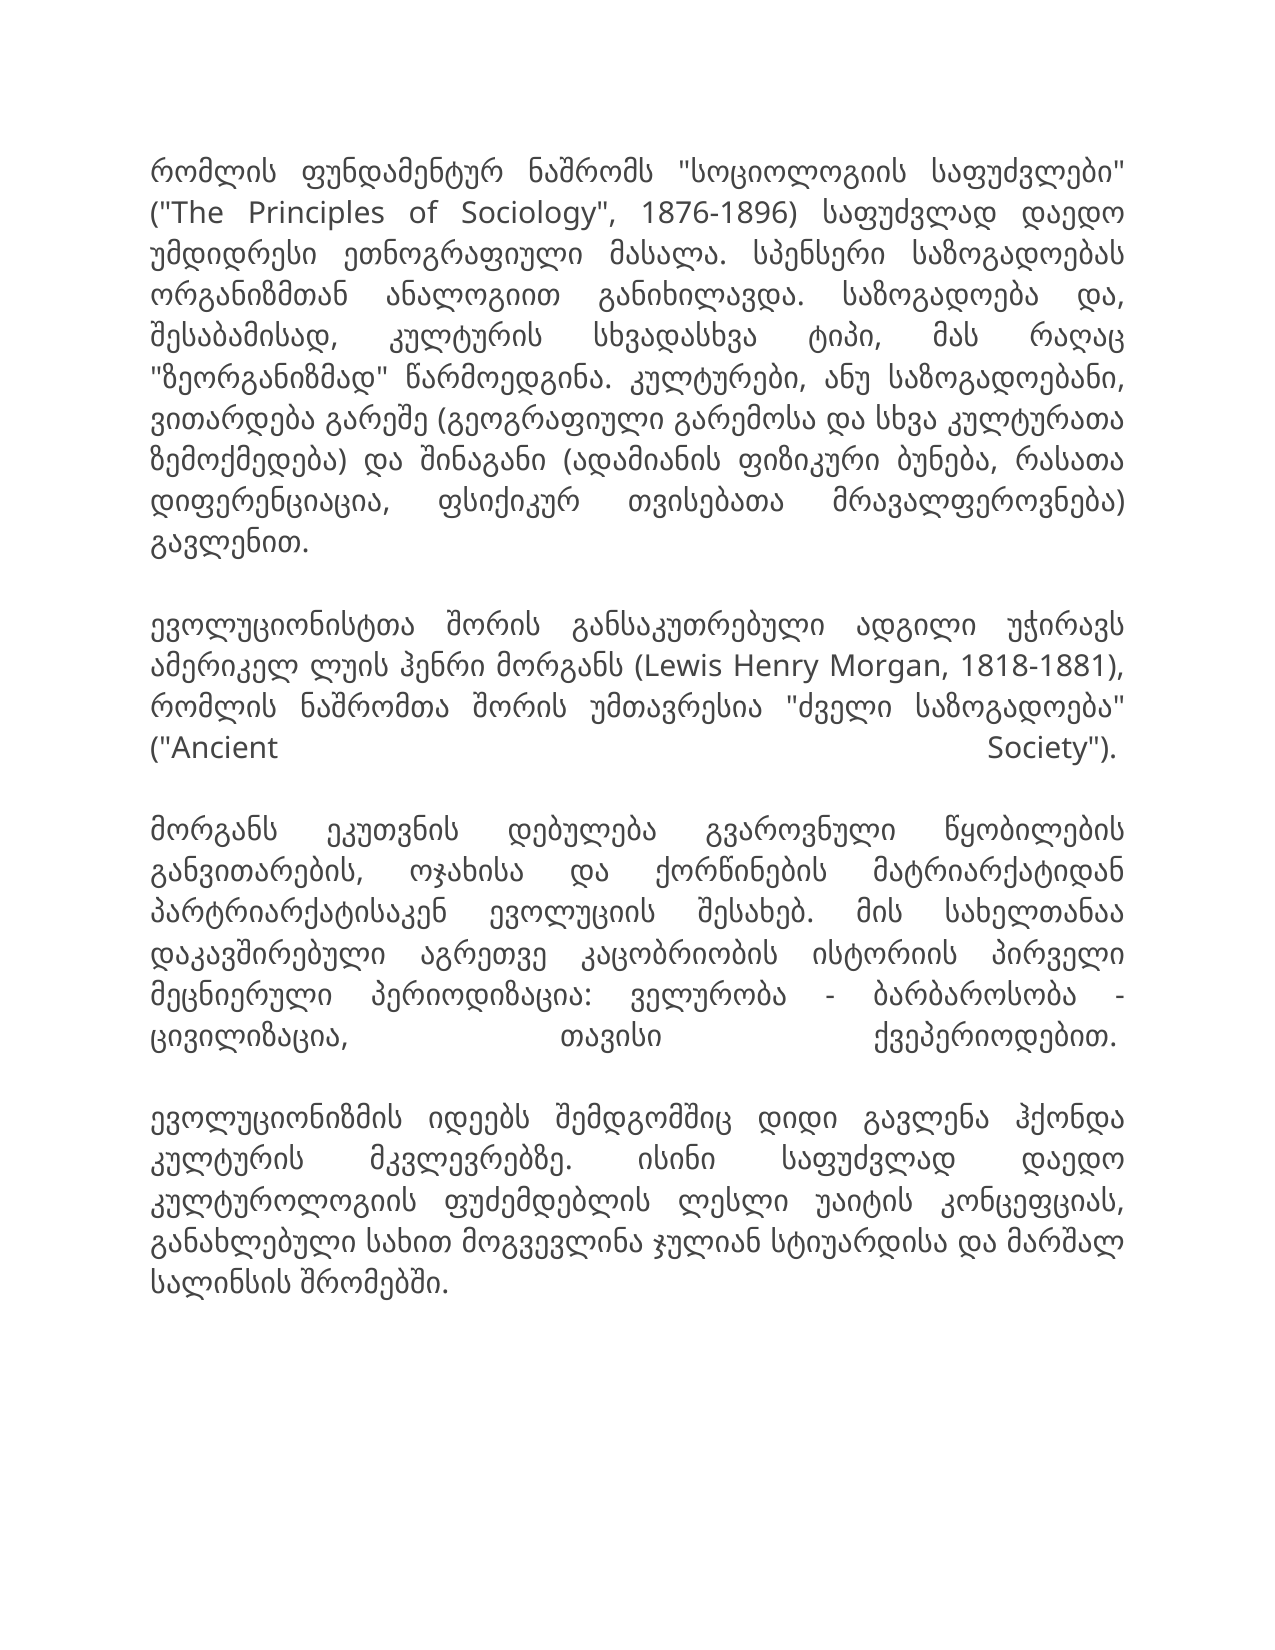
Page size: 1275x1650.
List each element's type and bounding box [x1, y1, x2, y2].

text [150, 150, 1125, 1302]
